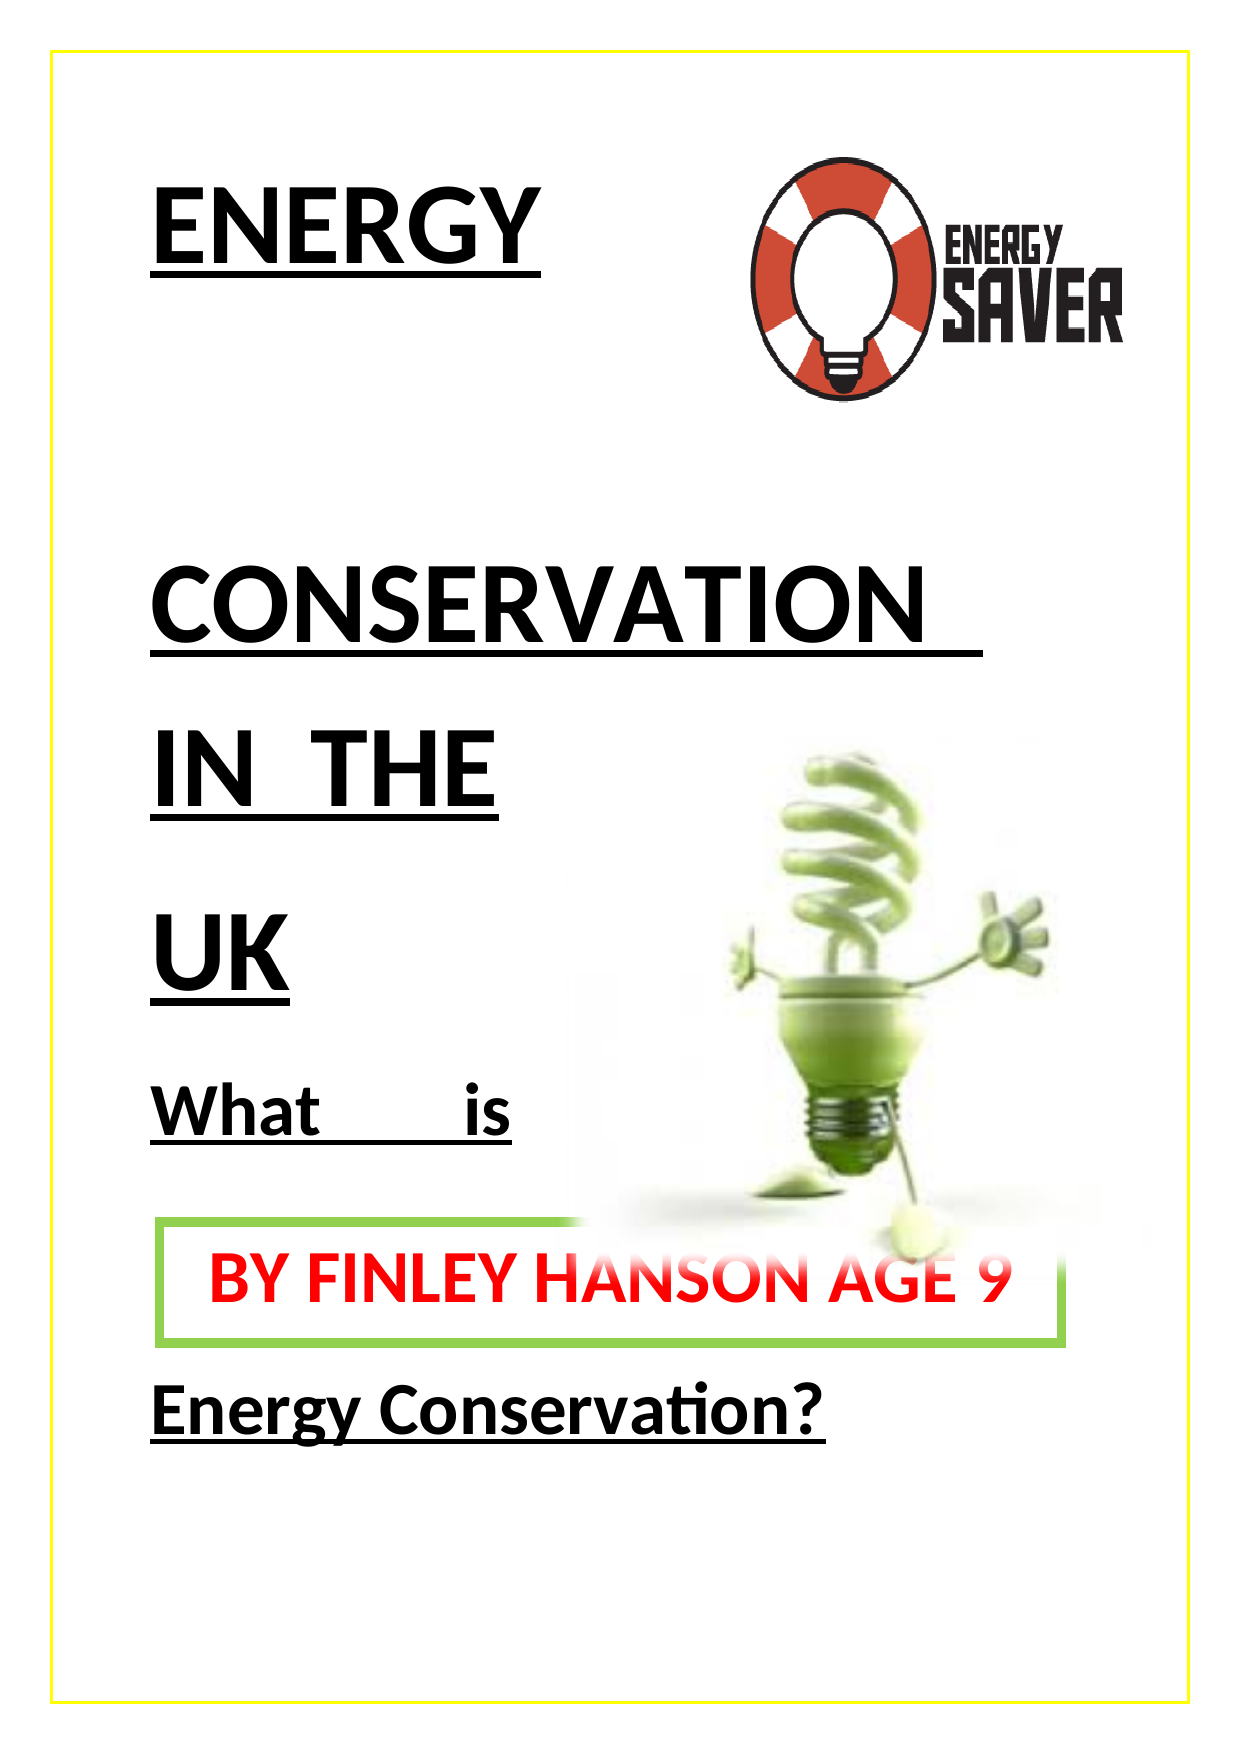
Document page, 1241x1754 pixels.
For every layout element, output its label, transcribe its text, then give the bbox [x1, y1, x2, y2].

picture [702, 96, 1171, 466]
text ENERGY [150, 150, 702, 292]
text What is Energy Conservation? [150, 1062, 1090, 1453]
picture [583, 753, 1142, 1259]
text UK [150, 878, 559, 1020]
text CONSERVATION IN THE [150, 334, 1090, 835]
